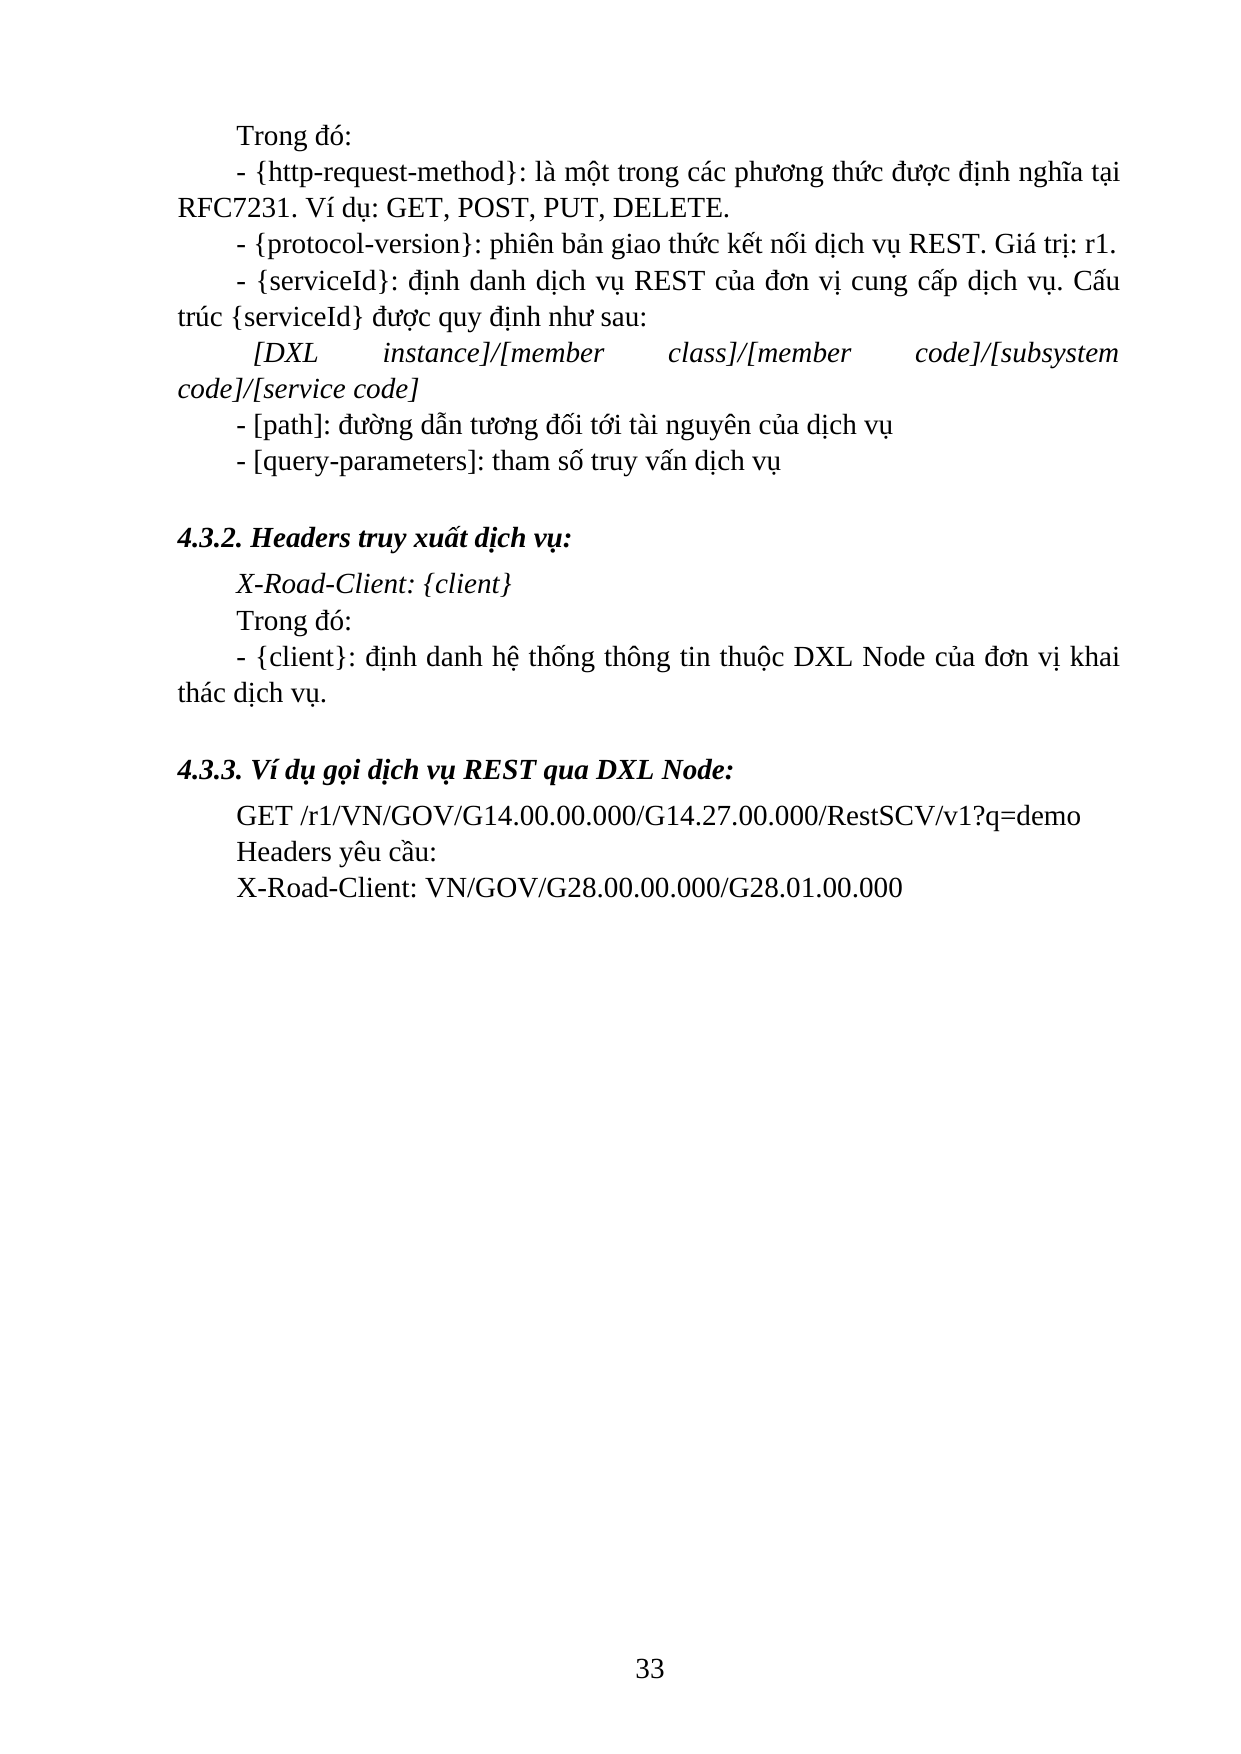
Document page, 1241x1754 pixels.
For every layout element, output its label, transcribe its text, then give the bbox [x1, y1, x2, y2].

list - {client}: định danh hệ thống thông tin thuộc DXL Node của đơn vị khai thác dịch vụ. [177, 639, 1122, 708]
list X-Road-Client: {client} [177, 567, 1122, 600]
list X-Road-Client: VN/GOV/G28.00.00.000/G28.01.00.000 [177, 870, 1122, 904]
list - [query-parameters]: tham số truy vấn dịch vụ [177, 443, 1122, 477]
subtitle 4.3.2. Headers truy xuất dịch vụ: [177, 521, 1122, 554]
list - {serviceId}: định danh dịch vụ REST của đơn vị cung cấp dịch vụ. Cấu trúc {serviceId} được quy định như sau: [177, 263, 1122, 332]
list - {http-request-method}: là một trong các phương thức được định nghĩa tại RFC7231. Ví dụ: GET, POST, PUT, DELETE. [177, 154, 1122, 224]
list Headers yêu cầu: [177, 834, 1122, 868]
subtitle 4.3.3. Ví dụ gọi dịch vụ REST qua DXL Node: [177, 752, 1122, 786]
list Trong đó: [177, 118, 1122, 152]
list [DXL instance]/[member class]/[member code]/[subsystem code]/[service code] [177, 335, 1122, 405]
list GET /r1/VN/GOV/G14.00.00.000/G14.27.00.000/RestSCV/v1?q=demo [177, 798, 1122, 832]
list - [path]: đường dẫn tương đối tới tài nguyên của dịch vụ [177, 407, 1122, 441]
list - {protocol-version}: phiên bản giao thức kết nối dịch vụ REST. Giá trị: r1. [177, 227, 1122, 260]
list Trong đó: [177, 603, 1122, 636]
